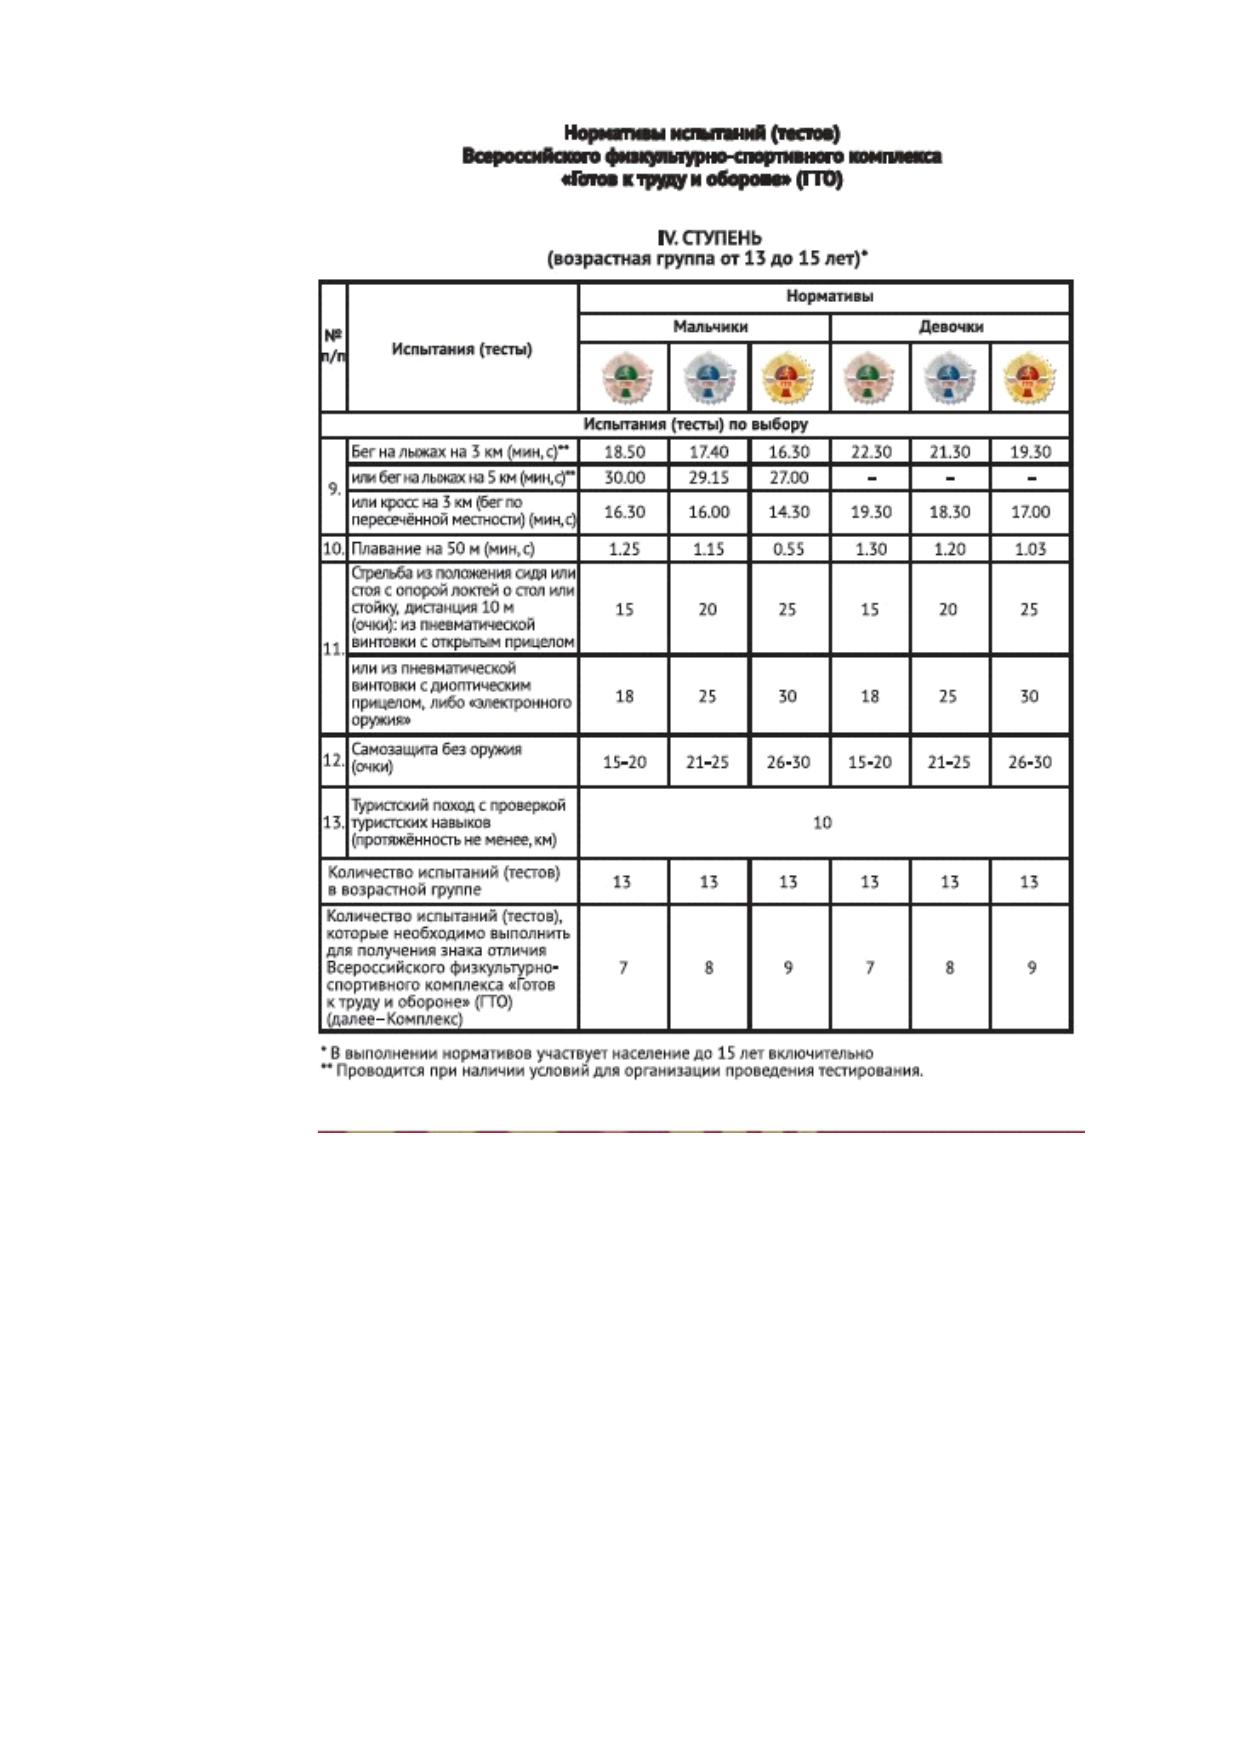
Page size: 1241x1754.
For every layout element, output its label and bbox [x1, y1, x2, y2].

picture [317, 118, 1085, 1133]
